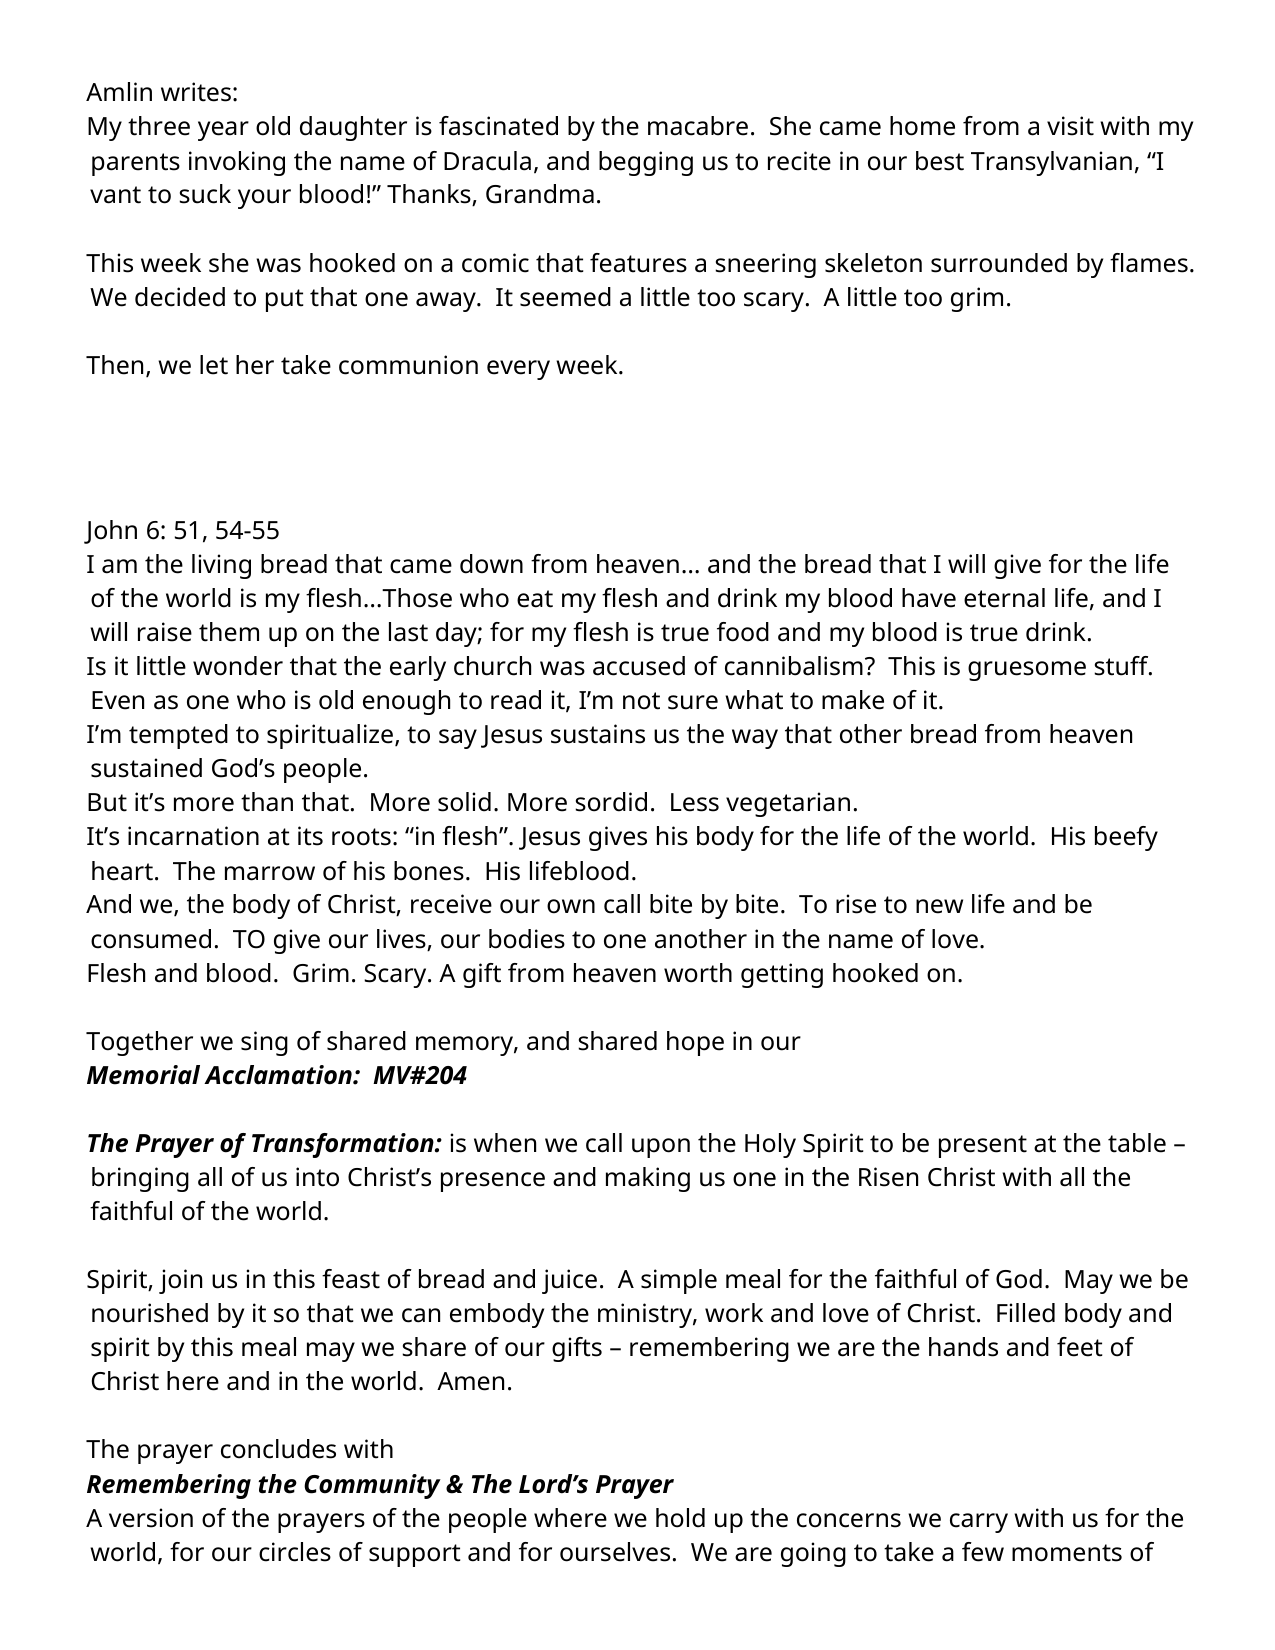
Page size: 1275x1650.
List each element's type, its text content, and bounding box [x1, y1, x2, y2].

text My three year old daughter is fascinated by the macabre. She came home from a visit with my parents invoking the name of Dracula, and begging us to recite in our best Transylvanian, “I vant to suck your blood!” Thanks, Grandma. [86, 109, 1200, 211]
text John 6: 51, 54-55 [86, 512, 1200, 547]
text It’s incarnation at its roots: “in flesh”. Jesus gives his body for the life of the world. His beefy heart. The marrow of his bones. His lifeblood. [86, 819, 1200, 887]
text Memorial Acclamation: MV#204 [86, 1057, 1200, 1092]
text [86, 1500, 1200, 1568]
text Remembering the Community & The Lord’s Prayer [86, 1466, 1200, 1500]
text The Prayer of Transformation: is when we call upon the Holy Spirit to be present at the table – bringing all of us into Christ’s presence and making us one in the Risen Christ with all the faithful of the world. [86, 1126, 1200, 1228]
text This week she was hooked on a comic that features a sneering skeleton surrounded by flames. We decided to put that one away. It seemed a little too scary. A little too grim. [86, 245, 1200, 313]
text Then, we let her take communion every week. [86, 347, 1200, 382]
text I’m tempted to spiritualize, to say Jesus sustains us the way that other bread from heaven sustained God’s people. [86, 717, 1200, 785]
text Amlin writes: [86, 75, 1200, 109]
text Is it little wonder that the early church was accused of cannibalism? This is gruesome stuff. Even as one who is old enough to read it, I’m not sure what to make of it. [86, 649, 1200, 717]
text The prayer concludes with [86, 1432, 1200, 1466]
text Together we sing of shared memory, and shared hope in our [86, 1023, 1200, 1057]
text Flesh and blood. Grim. Scary. A gift from heaven worth getting hooked on. [86, 955, 1200, 989]
text But it’s more than that. More solid. More sordid. Less vegetarian. [86, 785, 1200, 819]
text I am the living bread that came down from heaven… and the bread that I will give for the life of the world is my flesh…Those who eat my flesh and drink my blood have eternal life, and I will raise them up on the last day; for my flesh is true food and my blood is true drink. [86, 547, 1200, 649]
text And we, the body of Christ, receive our own call bite by bite. To rise to new life and be consumed. TO give our lives, our bodies to one another in the name of love. [86, 887, 1200, 955]
text Spirit, join us in this feast of bread and juice. A simple meal for the faithful of God. May we be nourished by it so that we can embody the ministry, work and love of Christ. Filled body and spirit by this meal may we share of our gifts – remembering we are the hands and feet of Christ here and in the world. Amen. [86, 1262, 1200, 1398]
